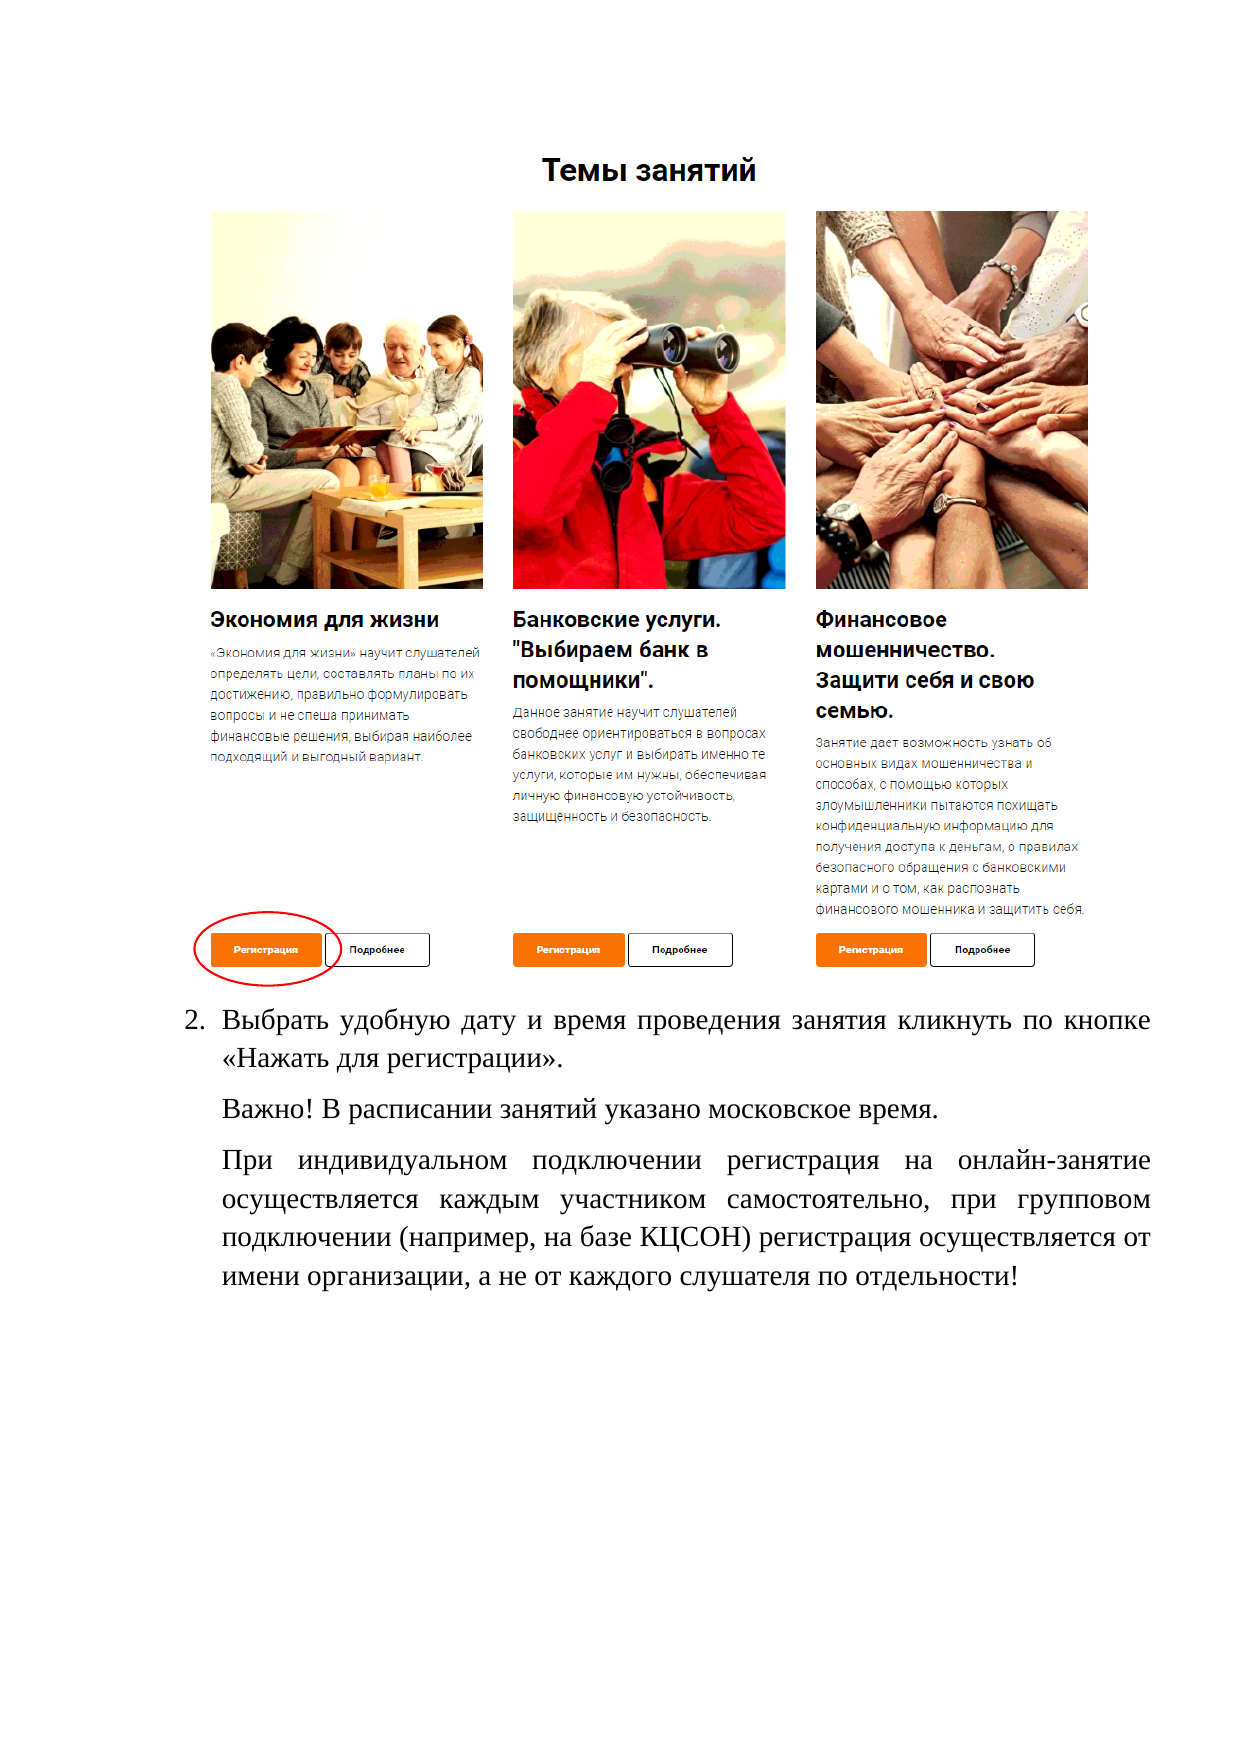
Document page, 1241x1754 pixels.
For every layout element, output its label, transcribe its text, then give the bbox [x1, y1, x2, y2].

text При индивидуальном подключении регистрация на онлайн-занятие осуществляется каждым участником самостоятельно, при групповом подключении (например, на базе КЦСОН) регистрация осуществляется от имени организации, а не от каждого слушателя по отдельности! [222, 1142, 1152, 1292]
list Выбрать удобную дату и время проведения занятия кликнуть по кнопке «Нажать для регистрации». [184, 1002, 1152, 1074]
picture [177, 118, 1116, 986]
picture [196, 914, 340, 984]
text Важно! В расписании занятий указано московское время. [222, 1091, 1152, 1125]
